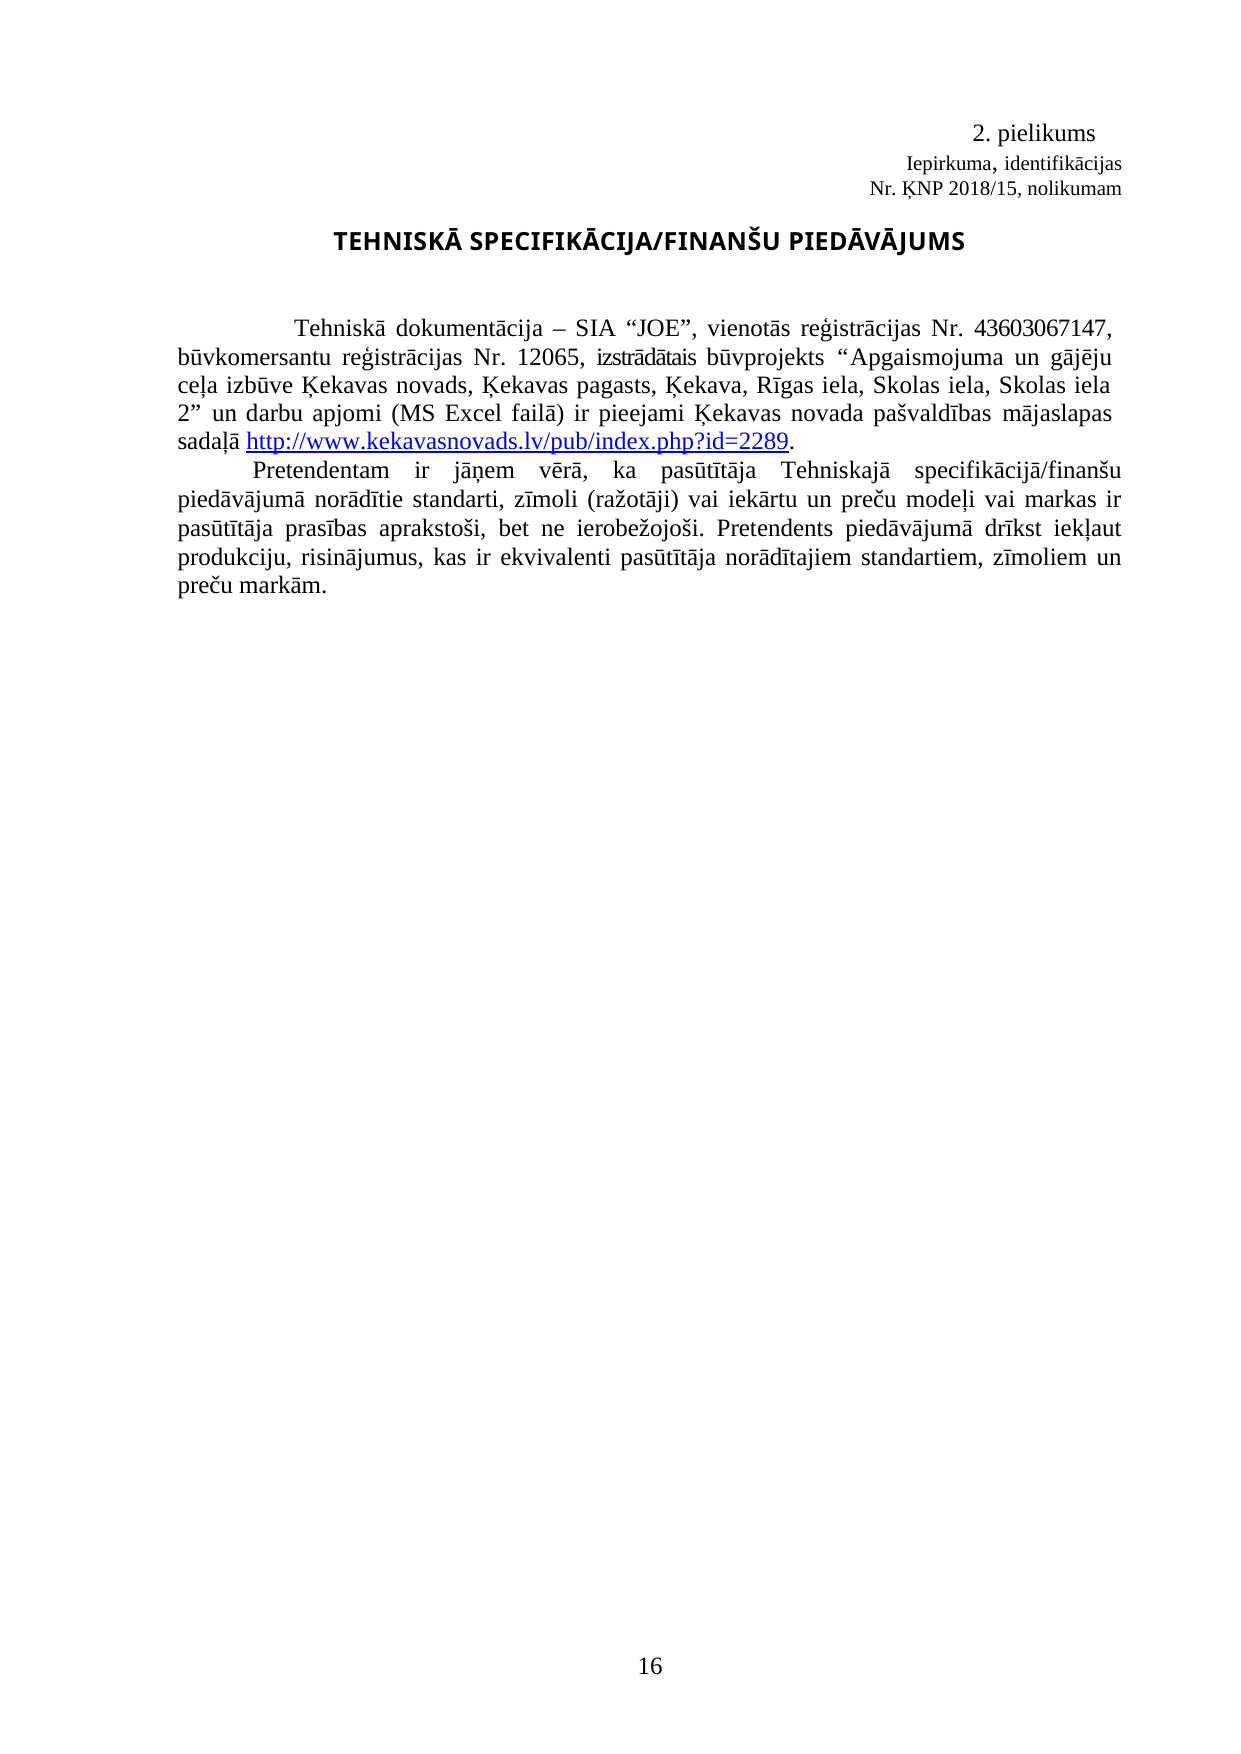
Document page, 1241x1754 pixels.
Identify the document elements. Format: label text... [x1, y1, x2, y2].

text Iepirkuma, identifikācijas [177, 147, 1122, 176]
text Tehniskā dokumentācija – SIA “JOE”, vienotās reģistrācijas Nr. 43603067147, būvkomersantu reģistrācijas Nr. 12065, izstrādātais būvprojekts “Apgaismojuma un gājēju ceļa izbūve Ķekavas novads, Ķekavas pagasts, Ķekava, Rīgas iela, Skolas iela, Skolas iela 2” un darbu apjomi (MS Excel failā) ir pieejami Ķekavas novada pašvaldības mājaslapas sadaļā http://www.kekavasnovads.lv/pub/index.php?id=2289. [177, 314, 1112, 455]
text Pretendentam ir jāņem vērā, ka pasūtītāja Tehniskajā specifikācijā/finanšu piedāvājumā norādītie standarti, zīmoli (ražotāji) vai iekārtu un preču modeļi vai markas ir pasūtītāja prasības aprakstoši, bet ne ierobežojoši. Pretendents piedāvājumā drīkst iekļaut produkciju, risinājumus, kas ir ekvivalenti pasūtītāja norādītajiem standartiem, zīmoliem un preču markām. [177, 455, 1122, 599]
text Nr. ĶNP 2018/15, nolikumam [177, 176, 1122, 200]
title TEHNISKĀ SPECIFIKĀCIJA/FINANŠU PIEDĀVĀJUMS [177, 224, 1122, 258]
